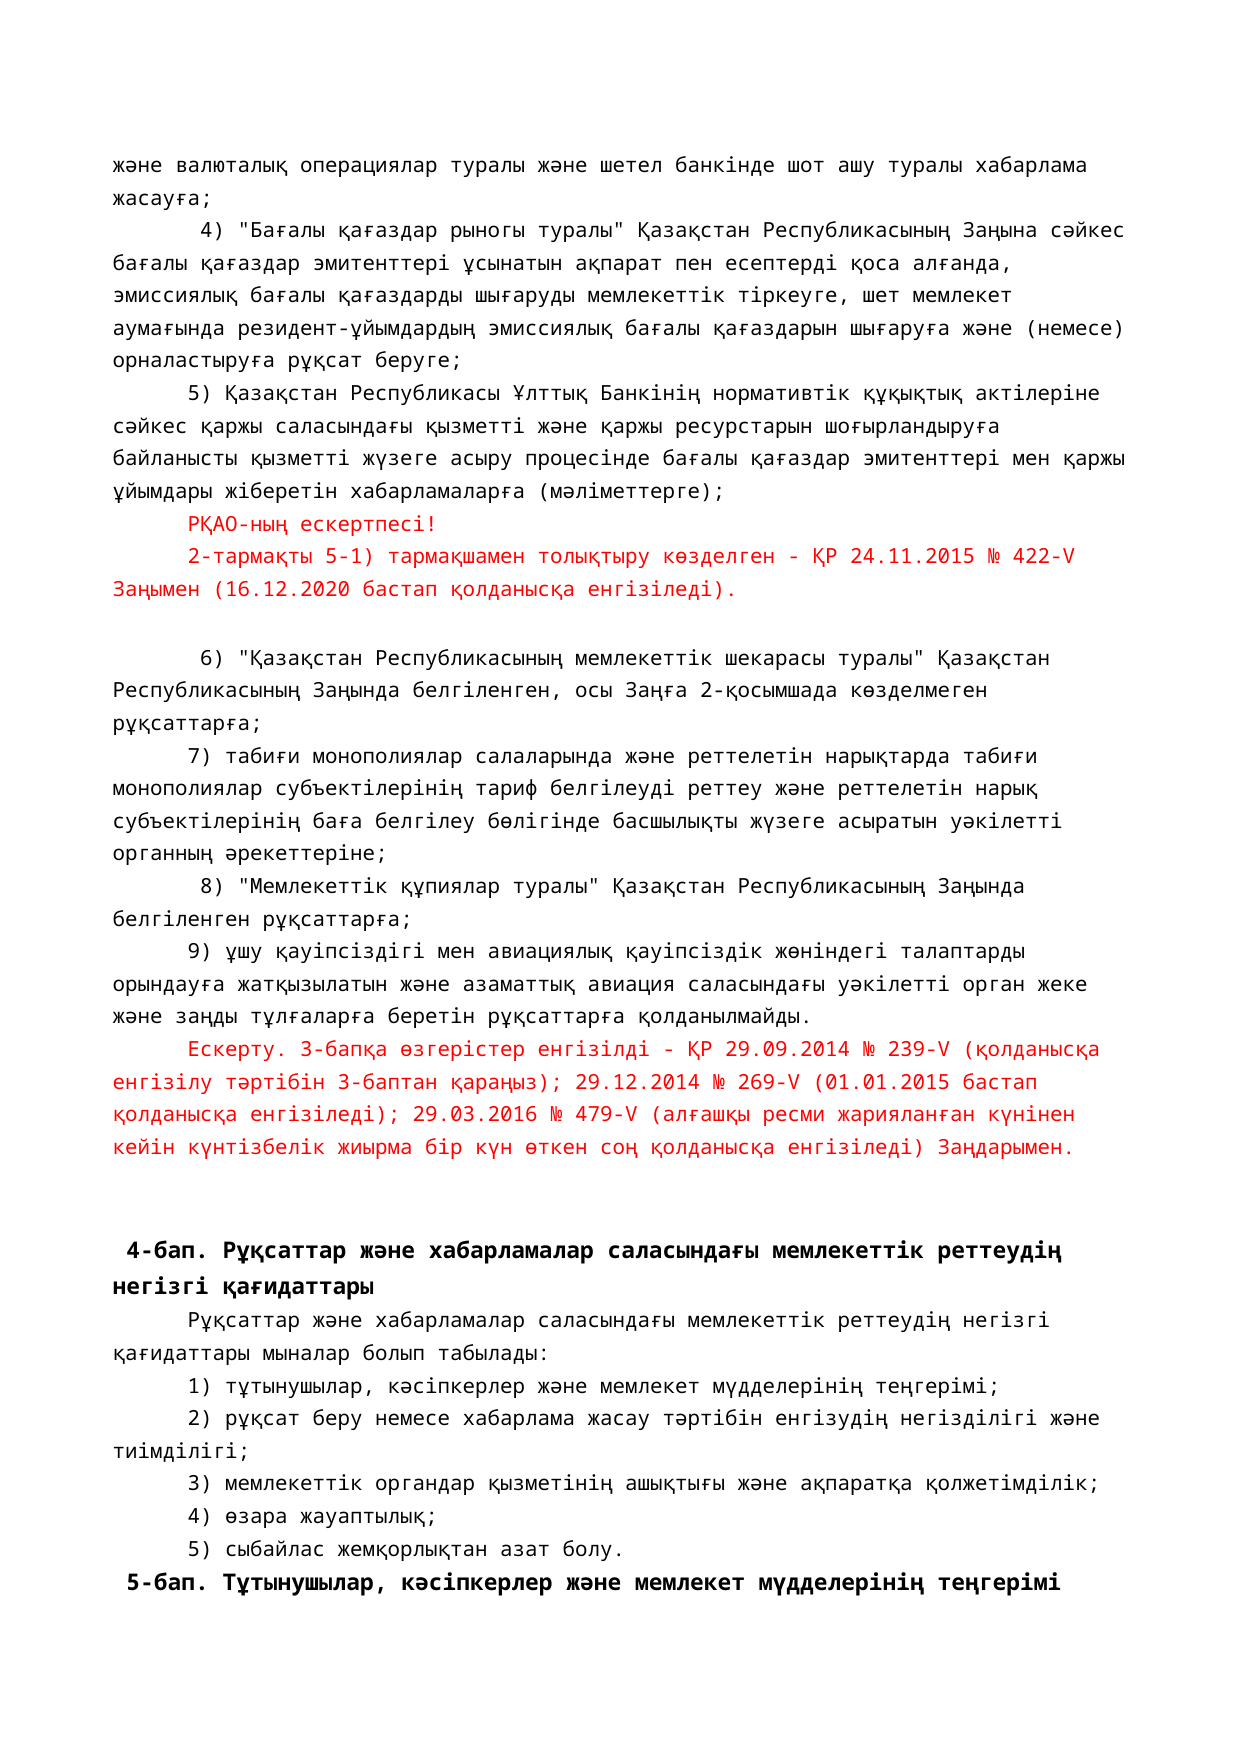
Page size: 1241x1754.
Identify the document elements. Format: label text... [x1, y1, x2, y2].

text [112, 150, 1128, 211]
text Ескерту. 3-бапқа өзгерістер енгізілді - ҚР 29.09.2014 № 239-V (қолданысқа енгізілу тәртібін 3-баптан қараңыз); 29.12.2014 № 269-V (01.01.2015 бастап қолданысқа енгізіледі); 29.03.2016 № 479-V (алғашқы ресми жарияланған күнінен кейін күнтізбелік жиырма бір күн өткен соң қолданысқа енгізіледі) Заңдарымен. [112, 1034, 1128, 1229]
text 9) ұшу қауіпсіздігі мен авиациялық қауіпсіздік жөніндегі талаптарды орындауға жатқызылатын және азаматтық авиация саласындағы уәкілетті орган жеке және заңды тұлғаларға беретін рұқсаттарға қолданылмайды. [112, 936, 1128, 1030]
text 5-бап. Тұтынушылар, кәсіпкерлер және мемлекет мүдделерінің теңгерімі [112, 1566, 1128, 1598]
text 3) мемлекеттік органдар қызметінің ашықтығы және ақпаратқа қолжетімділік; [112, 1468, 1128, 1497]
text 4) "Бағалы қағаздар рыногы туралы" Қазақстан Республикасының Заңына сәйкес бағалы қағаздар эмитенттері ұсынатын ақпарат пен есептерді қоса алғанда, эмиссиялық бағалы қағаздарды шығаруды мемлекеттік тіркеуге, шет мемлекет аумағында резидент-ұйымдардың эмиссиялық бағалы қағаздарын шығаруға және (немесе) орналастыруға рұқсат беруге; [112, 215, 1128, 374]
text 5) сыбайлас жемқорлықтан азат болу. [112, 1534, 1128, 1562]
text 5) Қазақстан Республикасы Ұлттық Банкінің нормативтік құқықтық актілеріне сәйкес қаржы саласындағы қызметті және қаржы ресурстарын шоғырландыруға байланысты қызметті жүзеге асыру процесінде бағалы қағаздар эмитенттері мен қаржы ұйымдары жіберетін хабарламаларға (мәліметтерге); [112, 378, 1128, 504]
text РҚАО-ның ескертпесі! 2-тармақты 5-1) тармақшамен толықтыру көзделген - ҚР 24.11.2015 № 422-V Заңымен (16.12.2020 бастап қолданысқа енгізіледі). [112, 509, 1128, 638]
text 1) тұтынушылар, кәсіпкерлер және мемлекет мүдделерінің теңгерімі; [112, 1371, 1128, 1399]
text 2) рұқсат беру немесе хабарлама жасау тәртібін енгізудің негізділігі және тиімділігі; [112, 1403, 1128, 1464]
text Рұқсаттар және хабарламалар саласындағы мемлекеттік реттеудің негізгі қағидаттары мыналар болып табылады: [112, 1306, 1128, 1367]
text 8) "Мемлекеттік құпиялар туралы" Қазақстан Республикасының Заңында белгіленген рұқсаттарға; [112, 871, 1128, 932]
text 4) өзара жауаптылық; [112, 1501, 1128, 1529]
text 4-бап. Рұқсаттар және хабарламалар саласындағы мемлекеттік реттеудің негізгі қағидаттары [112, 1234, 1128, 1301]
text 7) табиғи монополиялар салаларында және реттелетін нарықтарда табиғи монополиялар субъектілерінің тариф белгілеуді реттеу және реттелетін нарық субъектілерінің баға белгілеу бөлігінде басшылықты жүзеге асыратын уәкілетті органның әрекеттеріне; [112, 741, 1128, 867]
text 6) "Қазақстан Республикасының мемлекеттік шекарасы туралы" Қазақстан Республикасының Заңында белгіленген, осы Заңға 2-қосымшада көзделмеген рұқсаттарға; [112, 643, 1128, 737]
